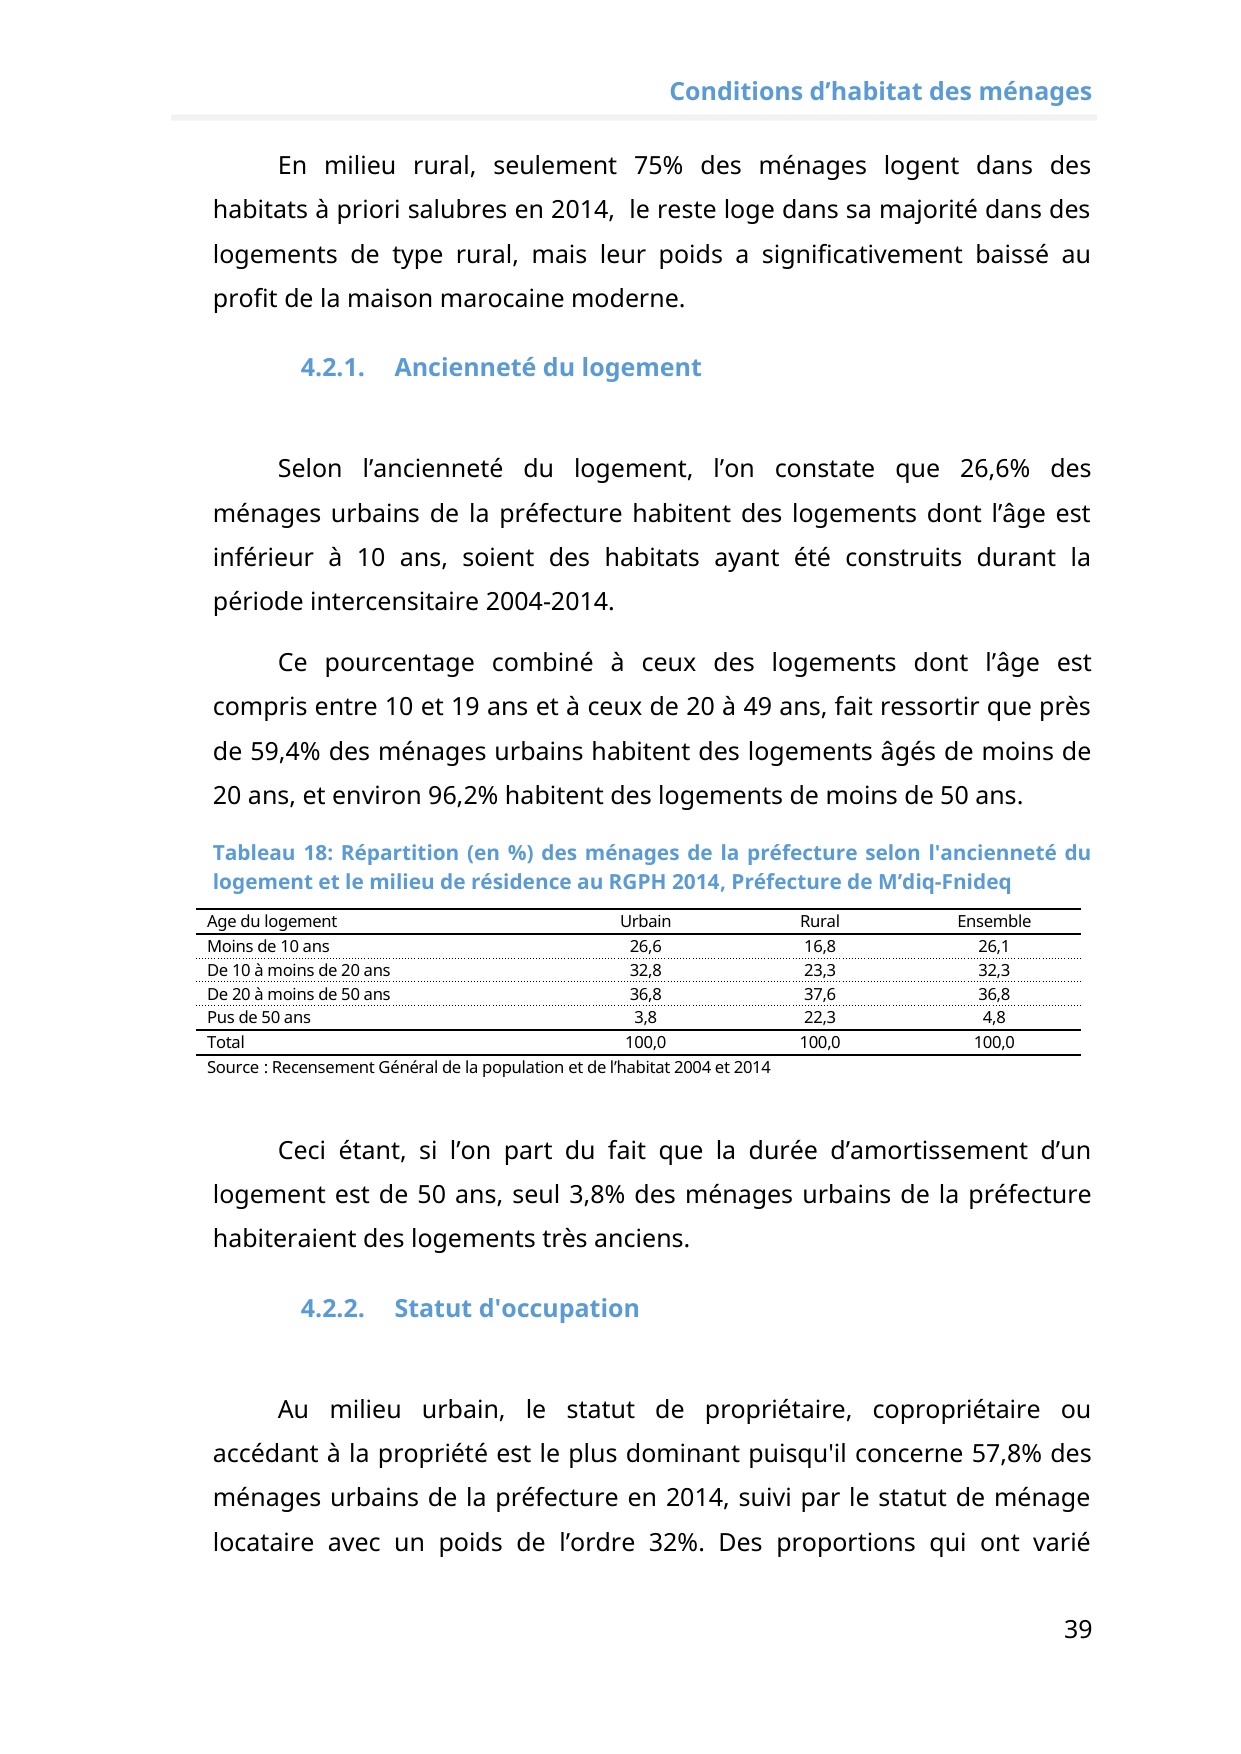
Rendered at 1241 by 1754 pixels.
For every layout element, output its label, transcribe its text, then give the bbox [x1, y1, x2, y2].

table_cell 36,8 [559, 981, 733, 1005]
text Ceci étant, si l’on part du fait que la durée d’amortissement d’un logement est de 50 ans, seul 3,8% des ménages urbains de la préfecture habiteraient des logements très anciens. [213, 1132, 1092, 1255]
table_cell 100,0 [907, 1031, 1081, 1053]
table_cell 22,3 [733, 1005, 907, 1029]
table_cell De 10 à moins de 20 ans [196, 958, 559, 981]
table_cell 32,3 [907, 958, 1081, 981]
table_header Ensemble [907, 910, 1081, 933]
table_cell De 20 à moins de 50 ans [196, 981, 559, 1005]
table_header Rural [733, 910, 907, 933]
text Selon l’ancienneté du logement, l’on constate que 26,6% des ménages urbains de la préfecture habitent des logements dont l’âge est inférieur à 10 ans, soient des habitats ayant été construits durant la période intercensitaire 2004-2014. [213, 451, 1092, 618]
subtitle Ancienneté du logement [301, 350, 1019, 384]
table_header Age du logement [196, 910, 559, 933]
text Source : Recensement Général de la population et de l’habitat 2004 et 2014 [207, 1056, 1092, 1078]
text En milieu rural, seulement 75% des ménages logent dans des habitats à priori salubres en 2014, le reste loge dans sa majorité dans des logements de type rural, mais leur poids a significativement baissé au profit de la maison marocaine moderne. [213, 148, 1092, 314]
table_cell 16,8 [733, 935, 907, 957]
table_cell 23,3 [733, 958, 907, 981]
table_cell 100,0 [733, 1031, 907, 1053]
table_cell Total [196, 1031, 559, 1053]
table_cell 36,8 [907, 981, 1081, 1005]
table_header Urbain [559, 910, 733, 933]
table_cell 4,8 [907, 1005, 1081, 1029]
table_cell 100,0 [559, 1031, 733, 1053]
table_cell 3,8 [559, 1005, 733, 1029]
table_cell 32,8 [559, 958, 733, 981]
table_cell Moins de 10 ans [196, 935, 559, 957]
table_cell 37,6 [733, 981, 907, 1005]
subtitle Statut d'occupation [301, 1290, 1019, 1324]
table_cell Pus de 50 ans [196, 1005, 559, 1029]
text Ce pourcentage combiné à ceux des logements dont l’âge est compris entre 10 et 19 ans et à ceux de 20 à 49 ans, fait ressortir que près de 59,4% des ménages urbains habitent des logements âgés de moins de 20 ans, et environ 96,2% habitent des logements de moins de 50 ans. [213, 645, 1092, 812]
table_cell 26,6 [559, 935, 733, 957]
table_cell 26,1 [907, 935, 1081, 957]
